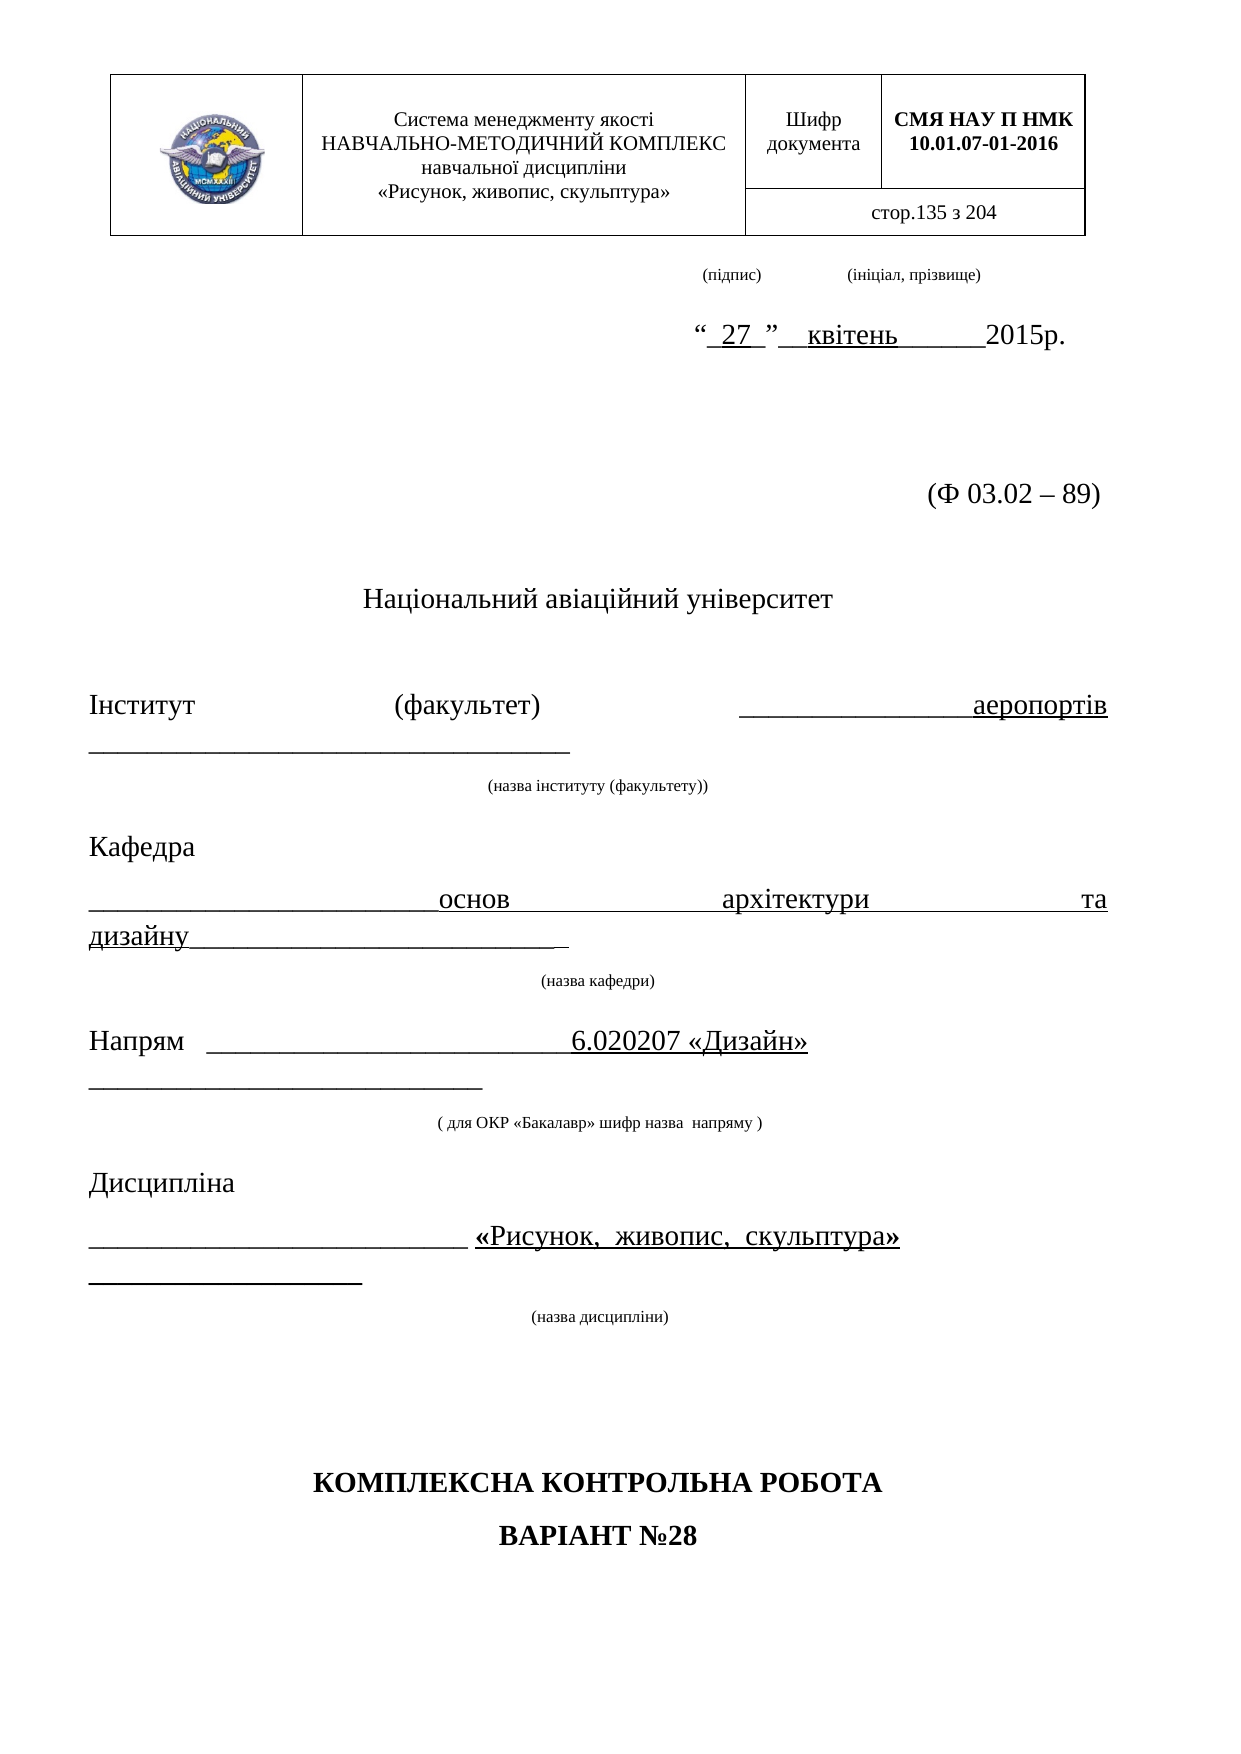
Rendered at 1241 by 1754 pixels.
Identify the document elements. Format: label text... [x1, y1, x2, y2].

text (Ф 03.02 – 89) [88, 476, 1107, 509]
text комплексна контрольна робота [88, 1465, 1107, 1499]
text __________________________ «Рисунок, живопис, скульптура» ___________________ [88, 1218, 1107, 1288]
picture [158, 111, 265, 203]
text (назва інституту (факультету)) [88, 776, 1107, 809]
text “_27_”__квітень______2015р. [694, 317, 1107, 351]
text Кафедра [88, 829, 1107, 862]
text ________________________основ архітектури та дизайну_________________________ [88, 912, 1107, 951]
text Національний авіаційний університет [88, 581, 1107, 615]
text Дисципліна [88, 1165, 1107, 1199]
text (назва дисципліни) [88, 1307, 1107, 1340]
text (підпис) (ініціал, прізвище) [694, 264, 1107, 298]
text ( для ОКР «Бакалавр» шифр назва напряму ) [88, 1112, 1107, 1146]
text Напрям _________________________6.020207 «Дизайн» ___________________________ [88, 1023, 1107, 1093]
text ВАРІАНТ №28 [88, 1518, 1107, 1552]
text Інститут (факультет) ________________аеропортів _________________________________ [88, 687, 1107, 757]
text ________________________основ архітектури та дизайну_________________________ [88, 882, 1107, 911]
text (назва кафедри) [88, 971, 1107, 1004]
